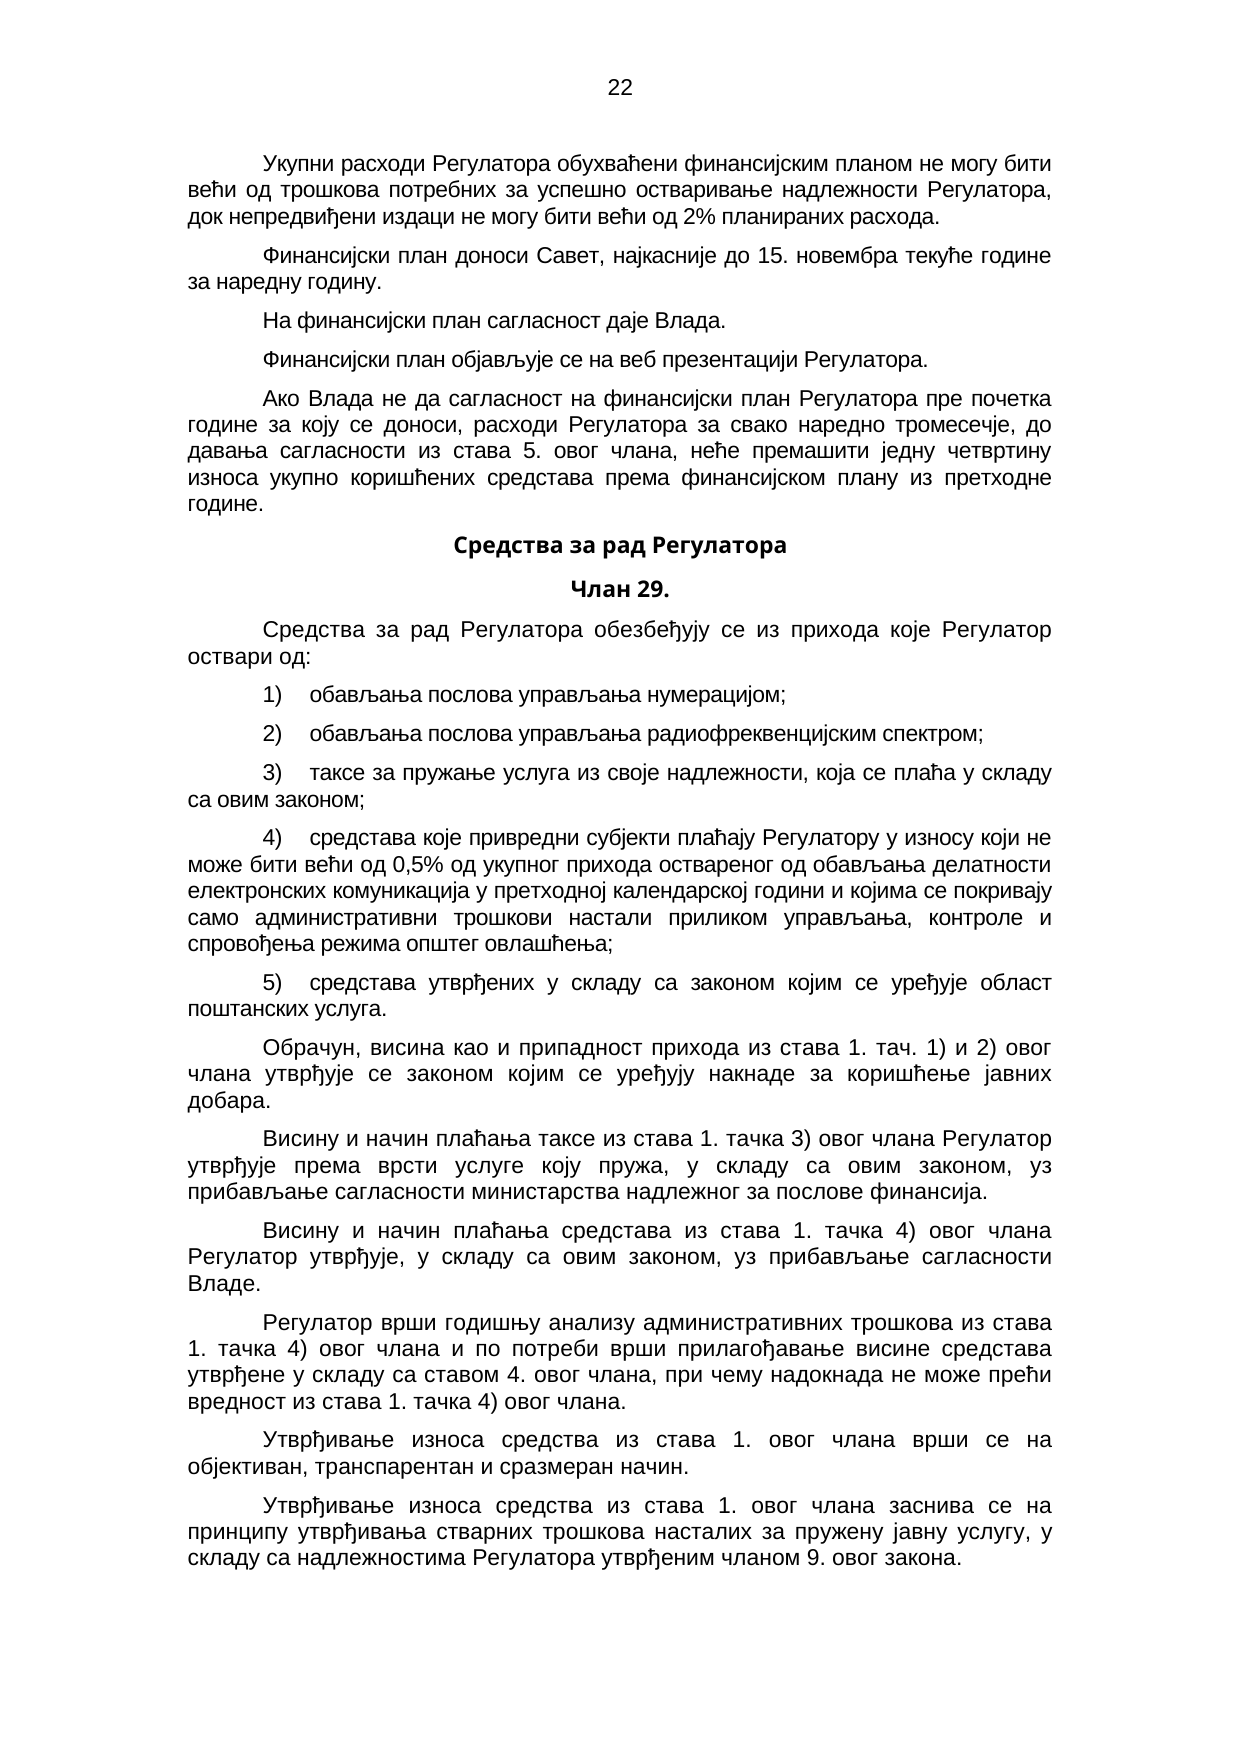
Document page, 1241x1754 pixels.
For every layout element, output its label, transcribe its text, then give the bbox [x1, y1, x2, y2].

text Ако Влада не да сагласност на финансијски план Регулатора пре почетка године за коју се доноси, расходи Регулатора за свако наредно тромесечје, до давања сагласности из става 5. овог члана, неће премашити једну четвртину износа укупно коришћених средстава према финансијском плану из претходне године. [187, 384, 1053, 516]
text Висину и начин плаћања таксе из става 1. тачка 3) овог члана Регулатор утврђује према врсти услуге коју пружа, у складу са овим законом, уз прибављање сагласности министарства надлежног за послове финансија. [187, 1125, 1053, 1204]
text Финансијски план објављује се на веб презентацији Регулатора. [187, 346, 1053, 372]
text Средства за рад Регулатора [262, 529, 978, 560]
text На финансијски план сагласност даје Влада. [187, 307, 1053, 333]
text 4) средстава које привредни субјекти плаћају Регулатору у износу који не може бити већи од 0,5% од укупног прихода оствареног од обављања делатности електронских комуникација у претходној календарској години и којима се покривају само административни трошкови настали приликом управљања, контроле и спровођења режима општег овлашћења; [187, 824, 1053, 956]
text Финансијски план доноси Савет, најкасније до 15. новембра текуће године за наредну годину. [187, 242, 1053, 294]
text 2) обављања послова управљања радиофреквенцијским спектром; [187, 720, 1053, 747]
text 5) средстава утврђених у складу са законом којим се уређује област поштанских услуга. [187, 969, 1053, 1021]
text 1) обављања послова управљања нумерацијом; [187, 681, 1053, 708]
text Висину и начин плаћања средстава из става 1. тачка 4) овог члана Регулатор утврђује, у складу са овим законом, уз прибављање сагласности Владе. [187, 1217, 1053, 1296]
text Средства за рад Регулатора обезбеђују се из прихода које Регулатор оствари од: [187, 616, 1053, 669]
text Регулатор врши годишњу анализу административних трошкова из става 1. тачка 4) овог члана и по потреби врши прилагођавање висине средстава утврђене у складу са ставом 4. овог члана, при чему надокнада не може прећи вредност из става 1. тачка 4) овог члана. [187, 1308, 1053, 1414]
text Члан 29. [262, 572, 978, 604]
text Обрачун, висина као и припадност прихода из става 1. тач. 1) и 2) овог члана утврђује се законом којим се уређују накнаде за коришћење јавних добара. [187, 1034, 1053, 1113]
text Утврђивање износа средства из става 1. овог члана врши се на објективан, транспарентан и сразмеран начин. [187, 1426, 1053, 1479]
text Укупни расходи Регулатора обухваћени финансијским планом не могу бити већи од трошкова потребних за успешно остваривање надлежности Регулатора, док непредвиђени издаци не могу бити већи од 2% планираних расхода. [187, 150, 1053, 229]
text Утврђивање износа средства из става 1. овог члана заснива се на принципу утврђивања стварних трошкова насталих за пружену јавну услугу, у складу са надлежностима Регулатора утврђеним чланом 9. овог закона. [187, 1492, 1053, 1571]
text 3) таксе за пружање услуга из своје надлежности, која се плаћа у складу са овим законом; [187, 759, 1053, 812]
